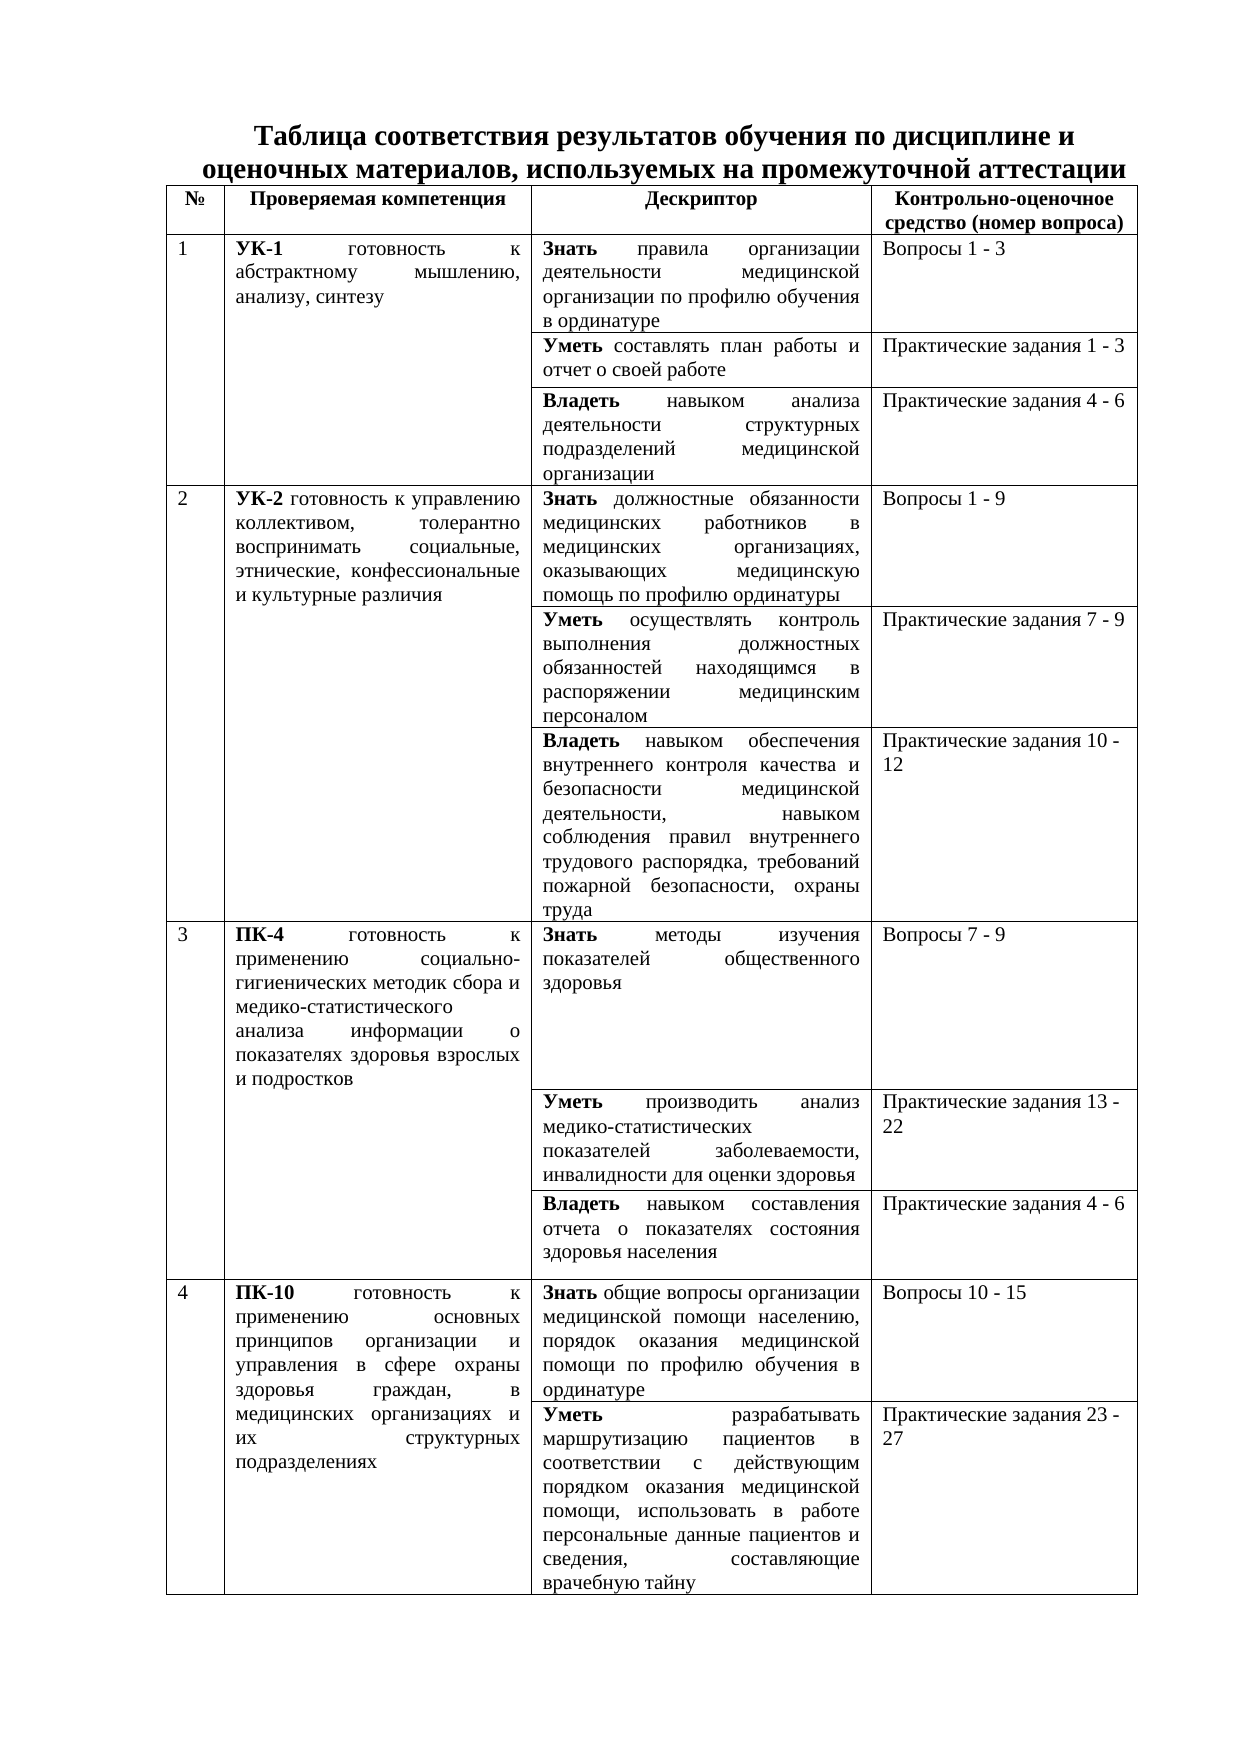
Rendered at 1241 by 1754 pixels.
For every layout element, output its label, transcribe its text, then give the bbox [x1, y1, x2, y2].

table_cell 3 [167, 922, 224, 1279]
table_header Дескриптор [532, 186, 871, 234]
table_cell Уметь разрабатывать маршрутизацию пациентов в соответствии с действующим порядком оказания медицинской помощи, использовать в работе персональные данные пациентов и сведения, составляющие врачебную тайну [532, 1402, 871, 1594]
text Таблица соответствия результатов обучения по дисциплине и оценочных материалов, используемых на промежуточной аттестации [177, 118, 1152, 185]
table_header Контрольно-оценочное средство (номер вопроса) [872, 186, 1137, 234]
table_cell Практические задания 7 - 9 [872, 607, 1137, 727]
table_cell ПК-10 готовность к применению основных принципов организации и управления в сфере охраны здоровья граждан, в медицинских организациях и их структурных подразделениях [225, 1280, 531, 1594]
table_cell Вопросы 1 - 3 [872, 235, 1137, 332]
table_cell Вопросы 10 - 15 [872, 1280, 1137, 1401]
table_header Проверяемая компетенция [225, 186, 531, 234]
table_cell Владеть навыком составления отчета о показателях состояния здоровья населения [532, 1191, 871, 1279]
table_cell Практические задания 1 - 3 [872, 333, 1137, 387]
table_cell Практические задания 4 - 6 [872, 1191, 1137, 1279]
table_cell 1 [167, 235, 224, 484]
table_cell Уметь составлять план работы и отчет о своей работе [532, 333, 871, 387]
table_cell Практические задания 23 - 27 [872, 1402, 1137, 1594]
table_cell Вопросы 1 - 9 [872, 486, 1137, 606]
table_cell Практические задания 10 - 12 [872, 728, 1137, 921]
table_cell УК-2 готовность к управлению коллективом, толерантно воспринимать социальные, этнические, конфессиональные и культурные различия [225, 486, 531, 921]
table_cell УК-1 готовность к абстрактному мышлению, анализу, синтезу [225, 235, 531, 484]
table_cell Знать должностные обязанности медицинских работников в медицинских организациях, оказывающих медицинскую помощь по профилю ординатуры [532, 486, 871, 606]
table_cell Практические задания 4 - 6 [872, 388, 1137, 484]
table_cell Вопросы 7 - 9 [872, 922, 1137, 1088]
table_header № [167, 186, 224, 234]
table_cell 4 [167, 1280, 224, 1594]
table_cell Практические задания 13 - 22 [872, 1090, 1137, 1190]
table_cell Знать методы изучения показателей общественного здоровья [532, 922, 871, 1088]
table_cell ПК-4 готовность к применению социально-гигиенических методик сбора и медико-статистического анализа информации о показателях здоровья взрослых и подростков [225, 922, 531, 1279]
table_cell Владеть навыком анализа деятельности структурных подразделений медицинской организации [532, 388, 871, 484]
table_cell Знать общие вопросы организации медицинской помощи населению, порядок оказания медицинской помощи по профилю обучения в ординатуре [532, 1280, 871, 1401]
table_cell 2 [167, 486, 224, 921]
table_cell Уметь производить анализ медико-статистических показателей заболеваемости, инвалидности для оценки здоровья [532, 1090, 871, 1190]
table_cell Уметь осуществлять контроль выполнения должностных обязанностей находящимся в распоряжении медицинским персоналом [532, 607, 871, 727]
table_cell Знать правила организации деятельности медицинской организации по профилю обучения в ординатуре [532, 235, 871, 332]
table_cell Владеть навыком обеспечения внутреннего контроля качества и безопасности медицинской деятельности, навыком соблюдения правил внутреннего трудового распорядка, требований пожарной безопасности, охраны труда [532, 728, 871, 921]
